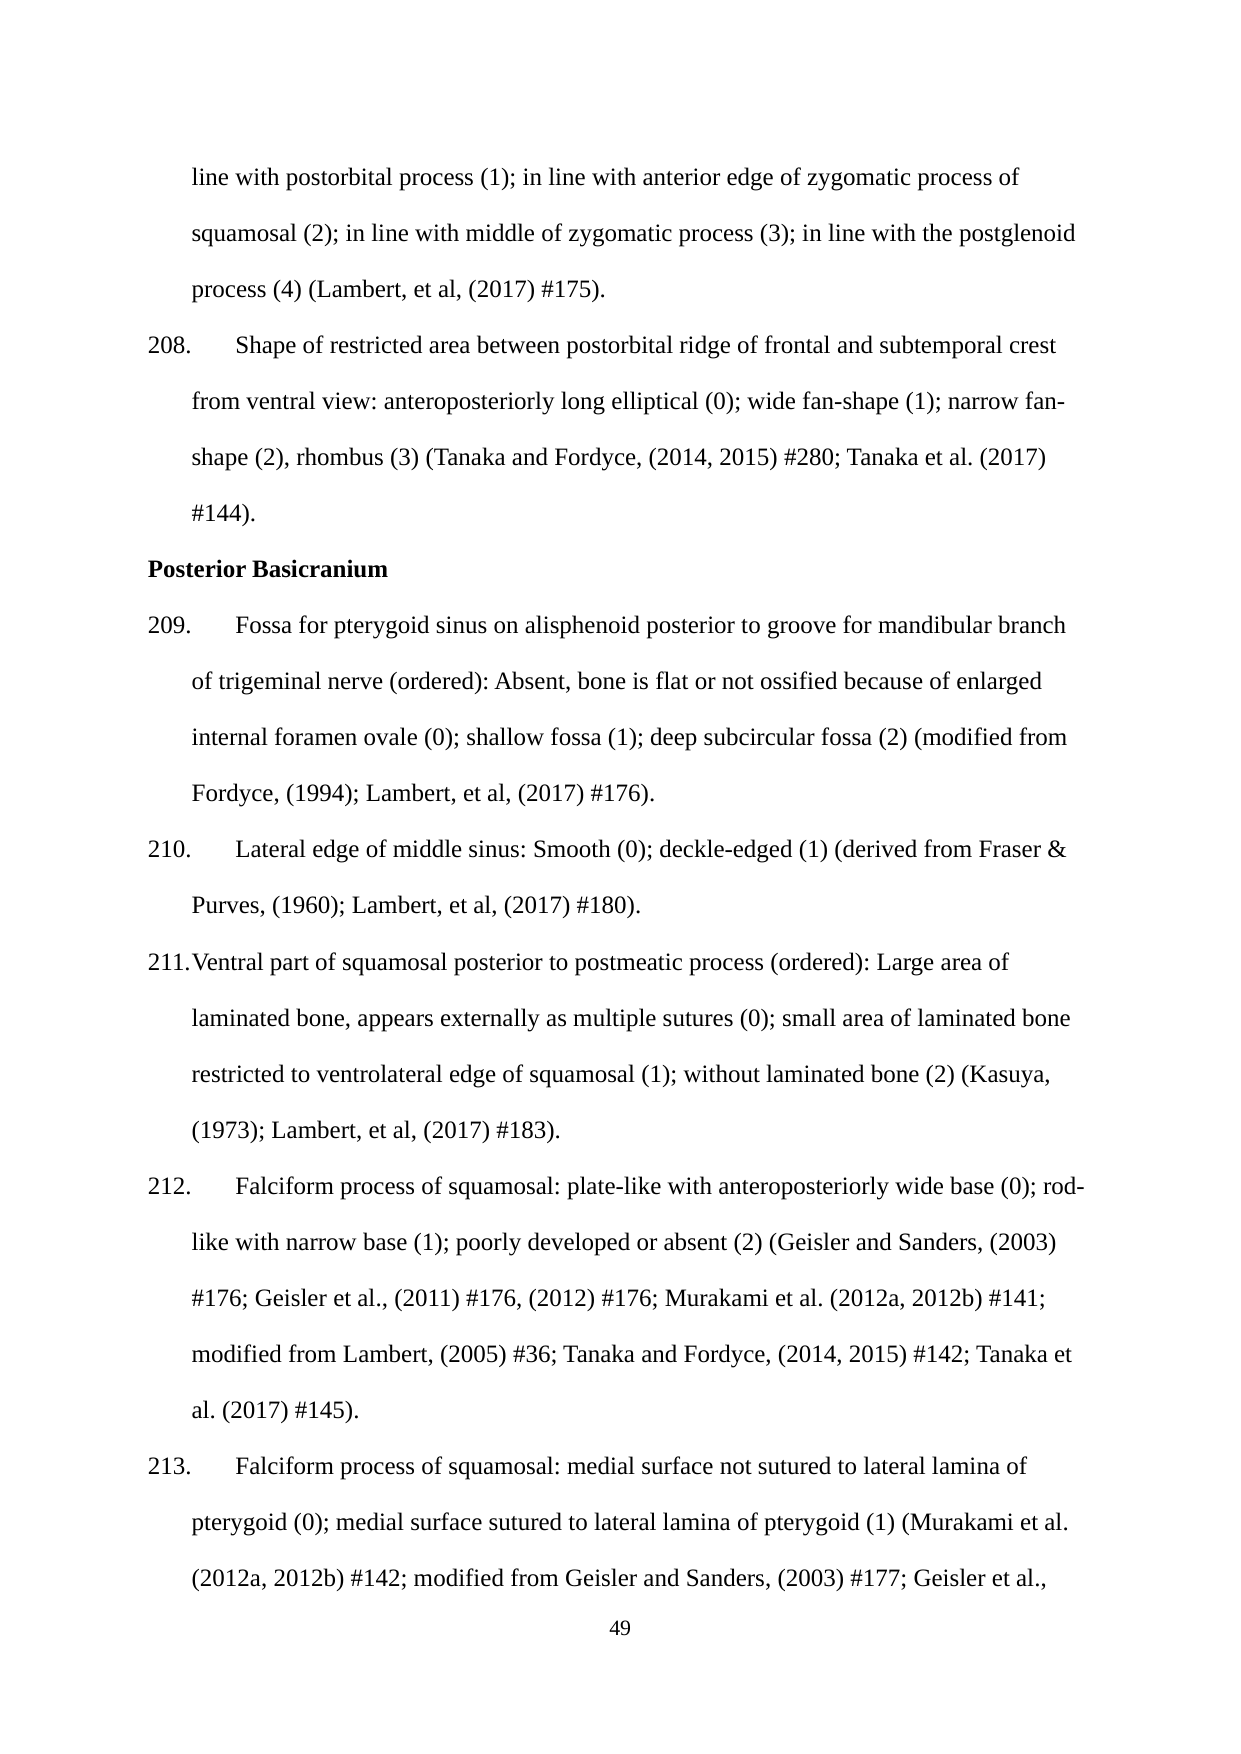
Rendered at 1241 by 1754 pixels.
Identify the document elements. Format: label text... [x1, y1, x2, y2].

list Ventral part of squamosal posterior to postmeatic process (ordered): Large area of laminated bone, appears externally as multiple sutures (0); small area of laminated bone restricted to ventrolateral edge of squamosal (1); without laminated bone (2) (Kasuya, (1973); Lambert, et al, (2017) #183). [148, 933, 1092, 1157]
list Lateral edge of middle sinus: Smooth (0); deckle-edged (1) (derived from Fraser & Purves, (1960); Lambert, et al, (2017) #180). [148, 821, 1092, 933]
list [148, 1437, 1092, 1606]
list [148, 148, 1092, 317]
list Shape of restricted area between postorbital ridge of frontal and subtemporal crest from ventral view: anteroposteriorly long elliptical (0); wide fan-shape (1); narrow fan-shape (2), rhombus (3) (Tanaka and Fordyce, (2014, 2015) #280; Tanaka et al. (2017) #144). [148, 317, 1092, 541]
list Fossa for pterygoid sinus on alisphenoid posterior to groove for mandibular branch of trigeminal nerve (ordered): Absent, bone is flat or not ossified because of enlarged internal foramen ovale (0); shallow fossa (1); deep subcircular fossa (2) (modified from Fordyce, (1994); Lambert, et al, (2017) #176). [148, 597, 1092, 821]
list Falciform process of squamosal: plate-like with anteroposteriorly wide base (0); rod-like with narrow base (1); poorly developed or absent (2) (Geisler and Sanders, (2003) #176; Geisler et al., (2011) #176, (2012) #176; Murakami et al. (2012a, 2012b) #141; modified from Lambert, (2005) #36; Tanaka and Fordyce, (2014, 2015) #142; Tanaka et al. (2017) #145). [148, 1157, 1092, 1437]
text Posterior Basicranium [148, 541, 1092, 597]
